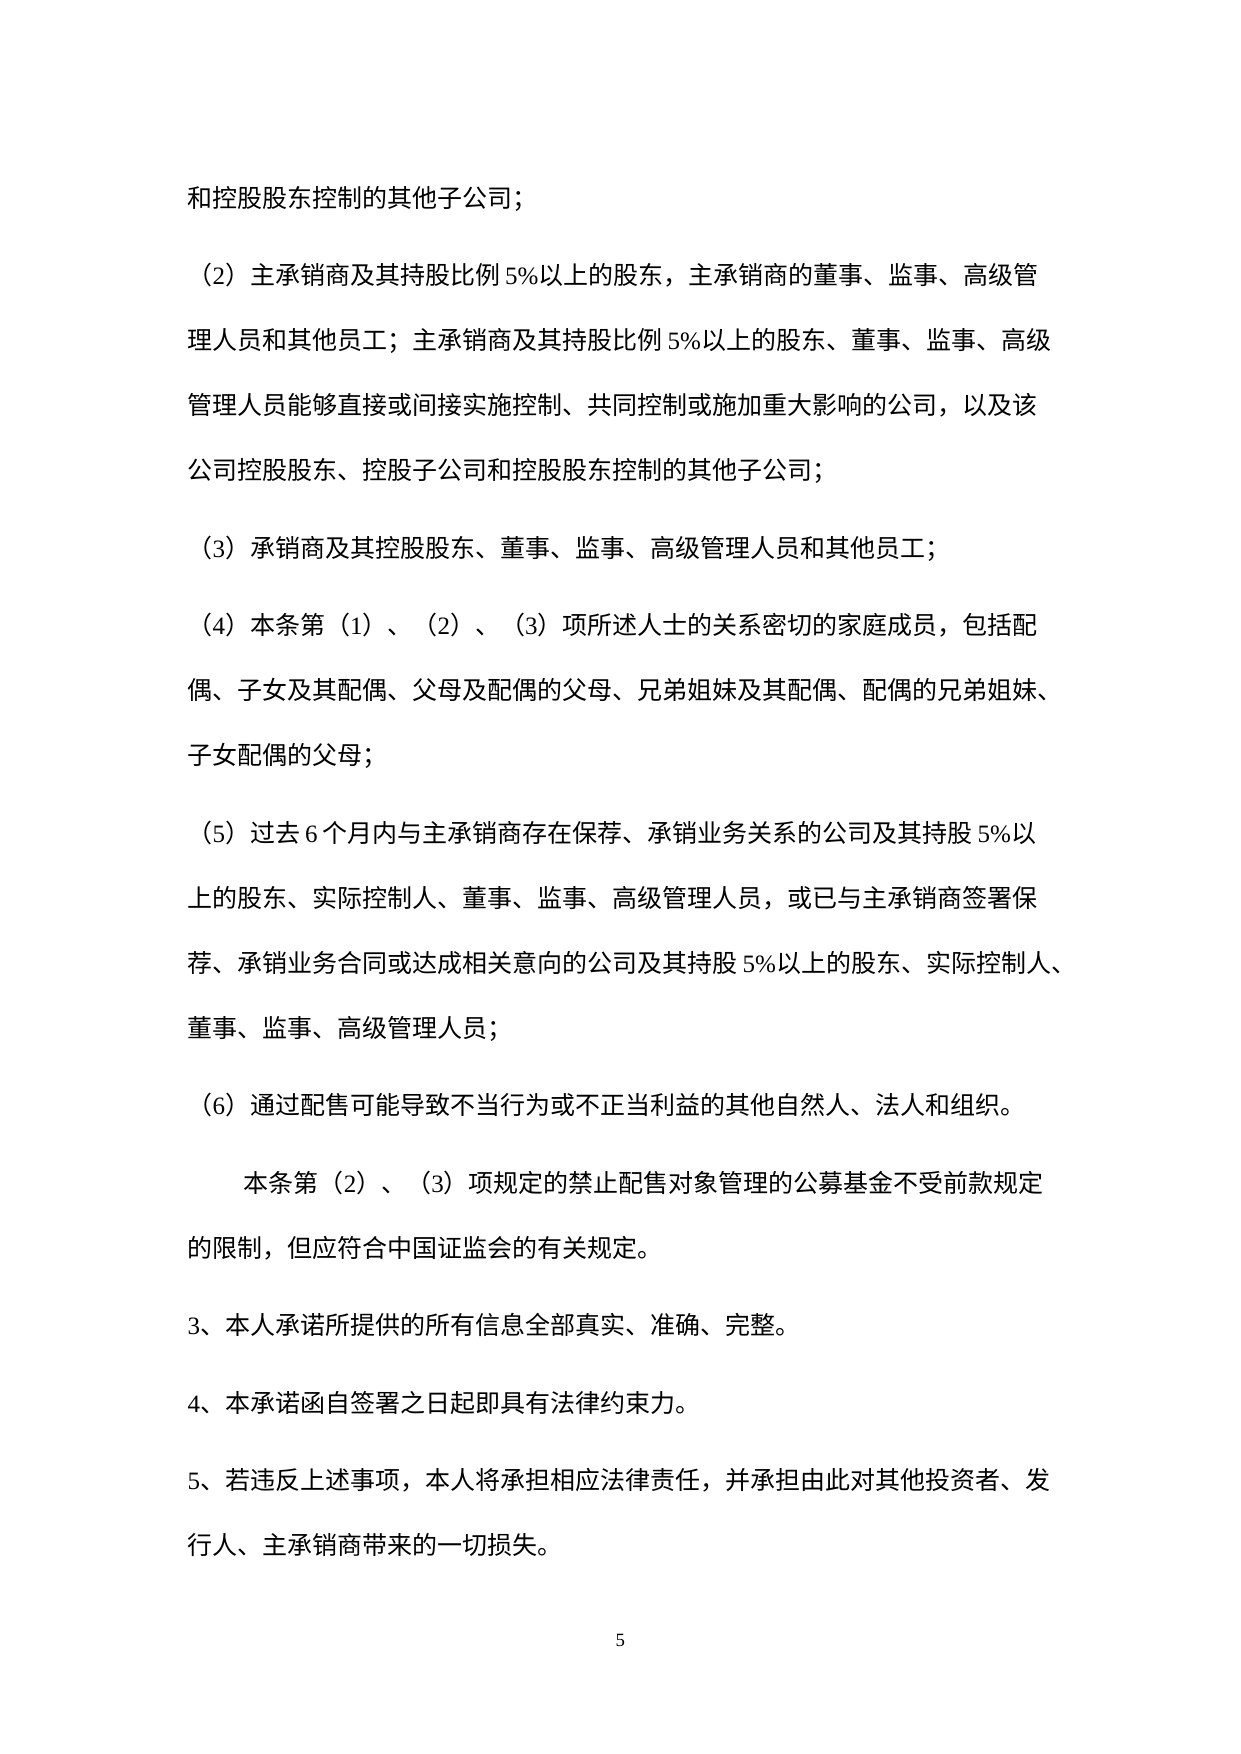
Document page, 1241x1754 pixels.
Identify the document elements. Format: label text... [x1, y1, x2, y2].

text 本条第（2）、（3）项规定的禁止配售对象管理的公募基金不受前款规定的限制，但应符合中国证监会的有关规定。 [187, 1149, 1053, 1279]
text （3）承销商及其控股股东、董事、监事、高级管理人员和其他员工； [187, 514, 1053, 579]
text （6）通过配售可能导致不当行为或不正当利益的其他自然人、法人和组织。 [187, 1071, 1053, 1136]
text （2）主承销商及其持股比例5%以上的股东，主承销商的董事、监事、高级管理人员和其他员工；主承销商及其持股比例5%以上的股东、董事、监事、高级管理人员能够直接或间接实施控制、共同控制或施加重大影响的公司，以及该公司控股股东、控股子公司和控股股东控制的其他子公司； [187, 241, 1053, 501]
text 5、若违反上述事项，本人将承担相应法律责任，并承担由此对其他投资者、发行人、主承销商带来的一切损失。 [187, 1446, 1053, 1576]
text （4）本条第（1）、（2）、（3）项所述人士的关系密切的家庭成员，包括配偶、子女及其配偶、父母及配偶的父母、兄弟姐妹及其配偶、配偶的兄弟姐妹、子女配偶的父母； [187, 591, 1053, 786]
text 4、本承诺函自签署之日起即具有法律约束力。 [187, 1369, 1053, 1434]
text （5）过去6个月内与主承销商存在保荐、承销业务关系的公司及其持股5%以上的股东、实际控制人、董事、监事、高级管理人员，或已与主承销商签署保荐、承销业务合同或达成相关意向的公司及其持股5%以上的股东、实际控制人、董事、监事、高级管理人员； [187, 799, 1053, 1059]
text 3、本人承诺所提供的所有信息全部真实、准确、完整。 [187, 1291, 1053, 1356]
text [187, 164, 1053, 229]
